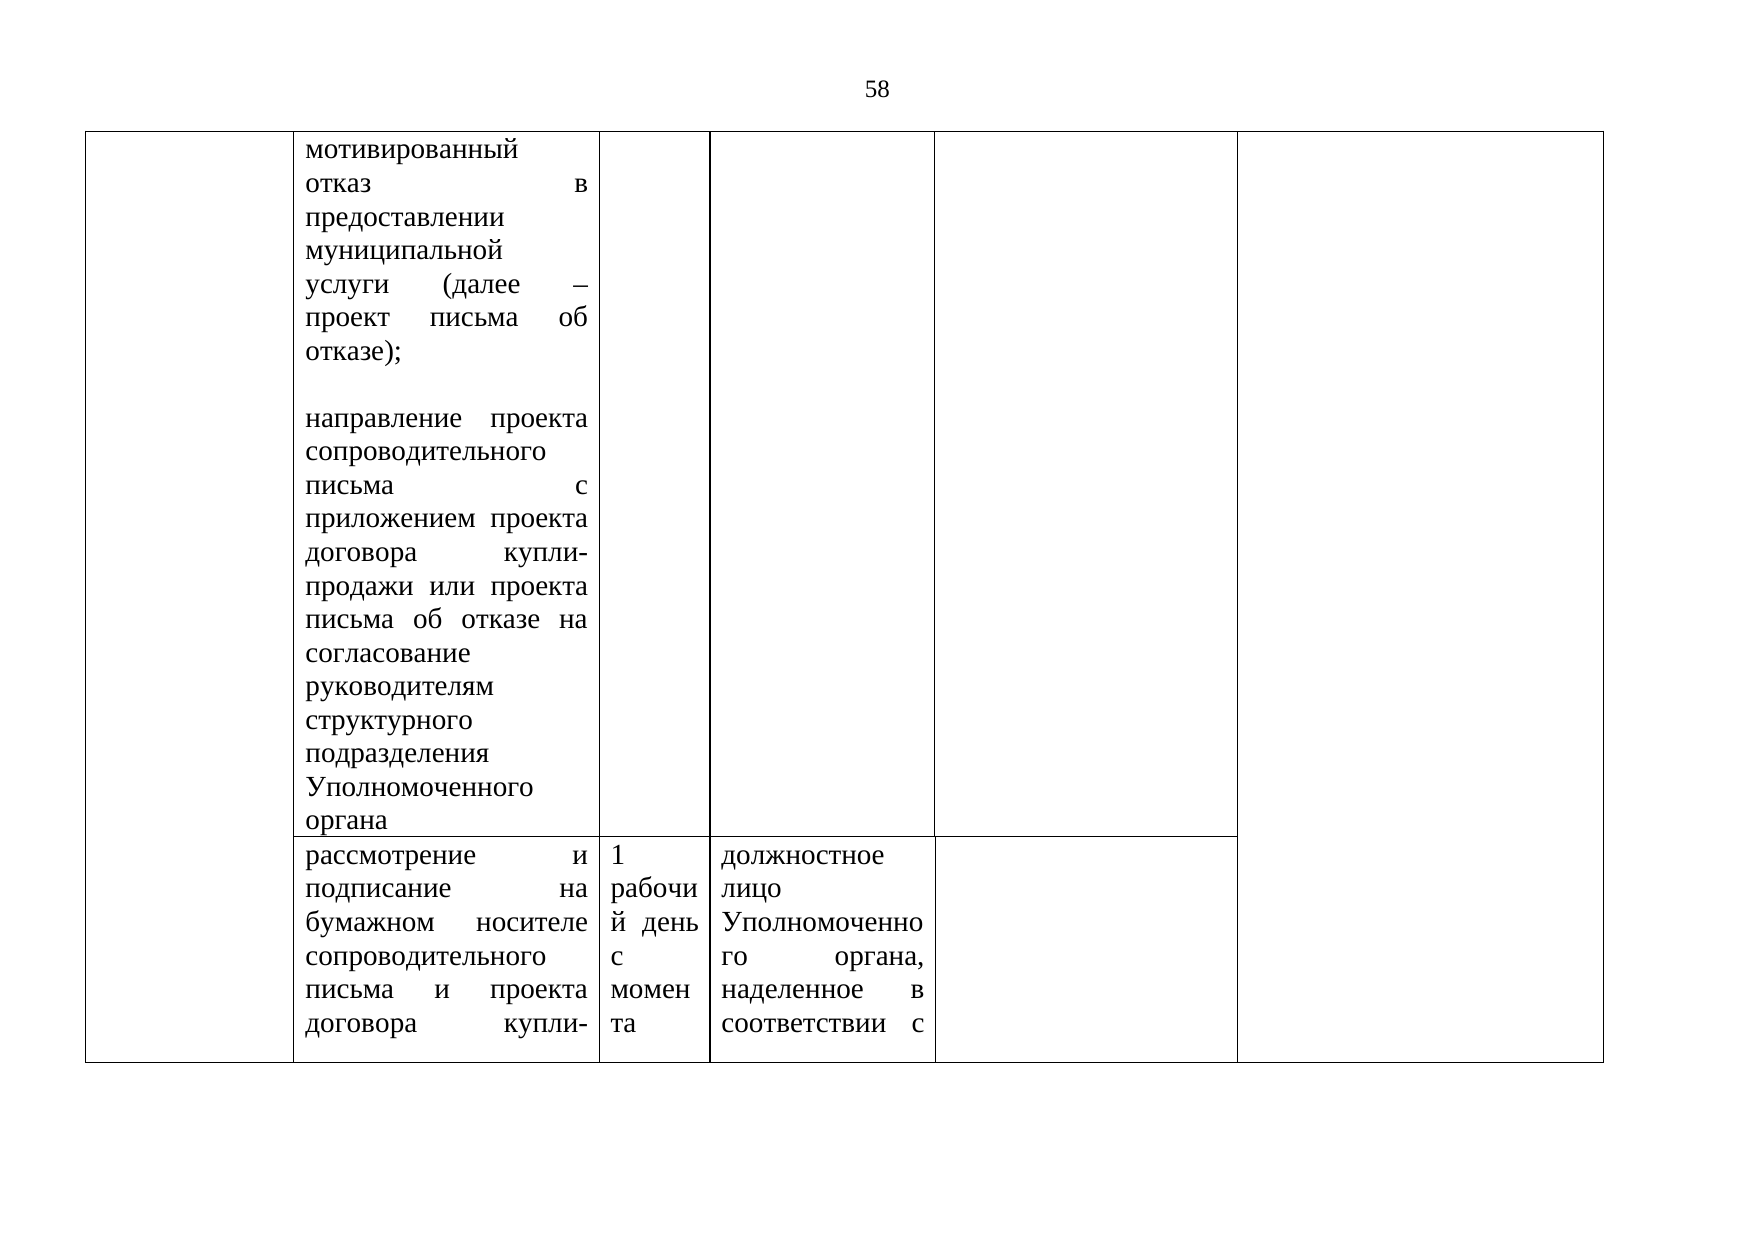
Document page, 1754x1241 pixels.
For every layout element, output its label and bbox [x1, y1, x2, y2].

table_cell [600, 132, 709, 836]
table_cell [294, 132, 599, 836]
table_cell [86, 132, 293, 1062]
table_cell [711, 837, 935, 1062]
table_cell [294, 837, 599, 1062]
table_cell [936, 837, 1237, 1062]
table_cell [1238, 132, 1603, 1062]
table_cell [935, 132, 1237, 836]
table_cell [600, 837, 709, 1062]
table_cell [711, 132, 934, 836]
